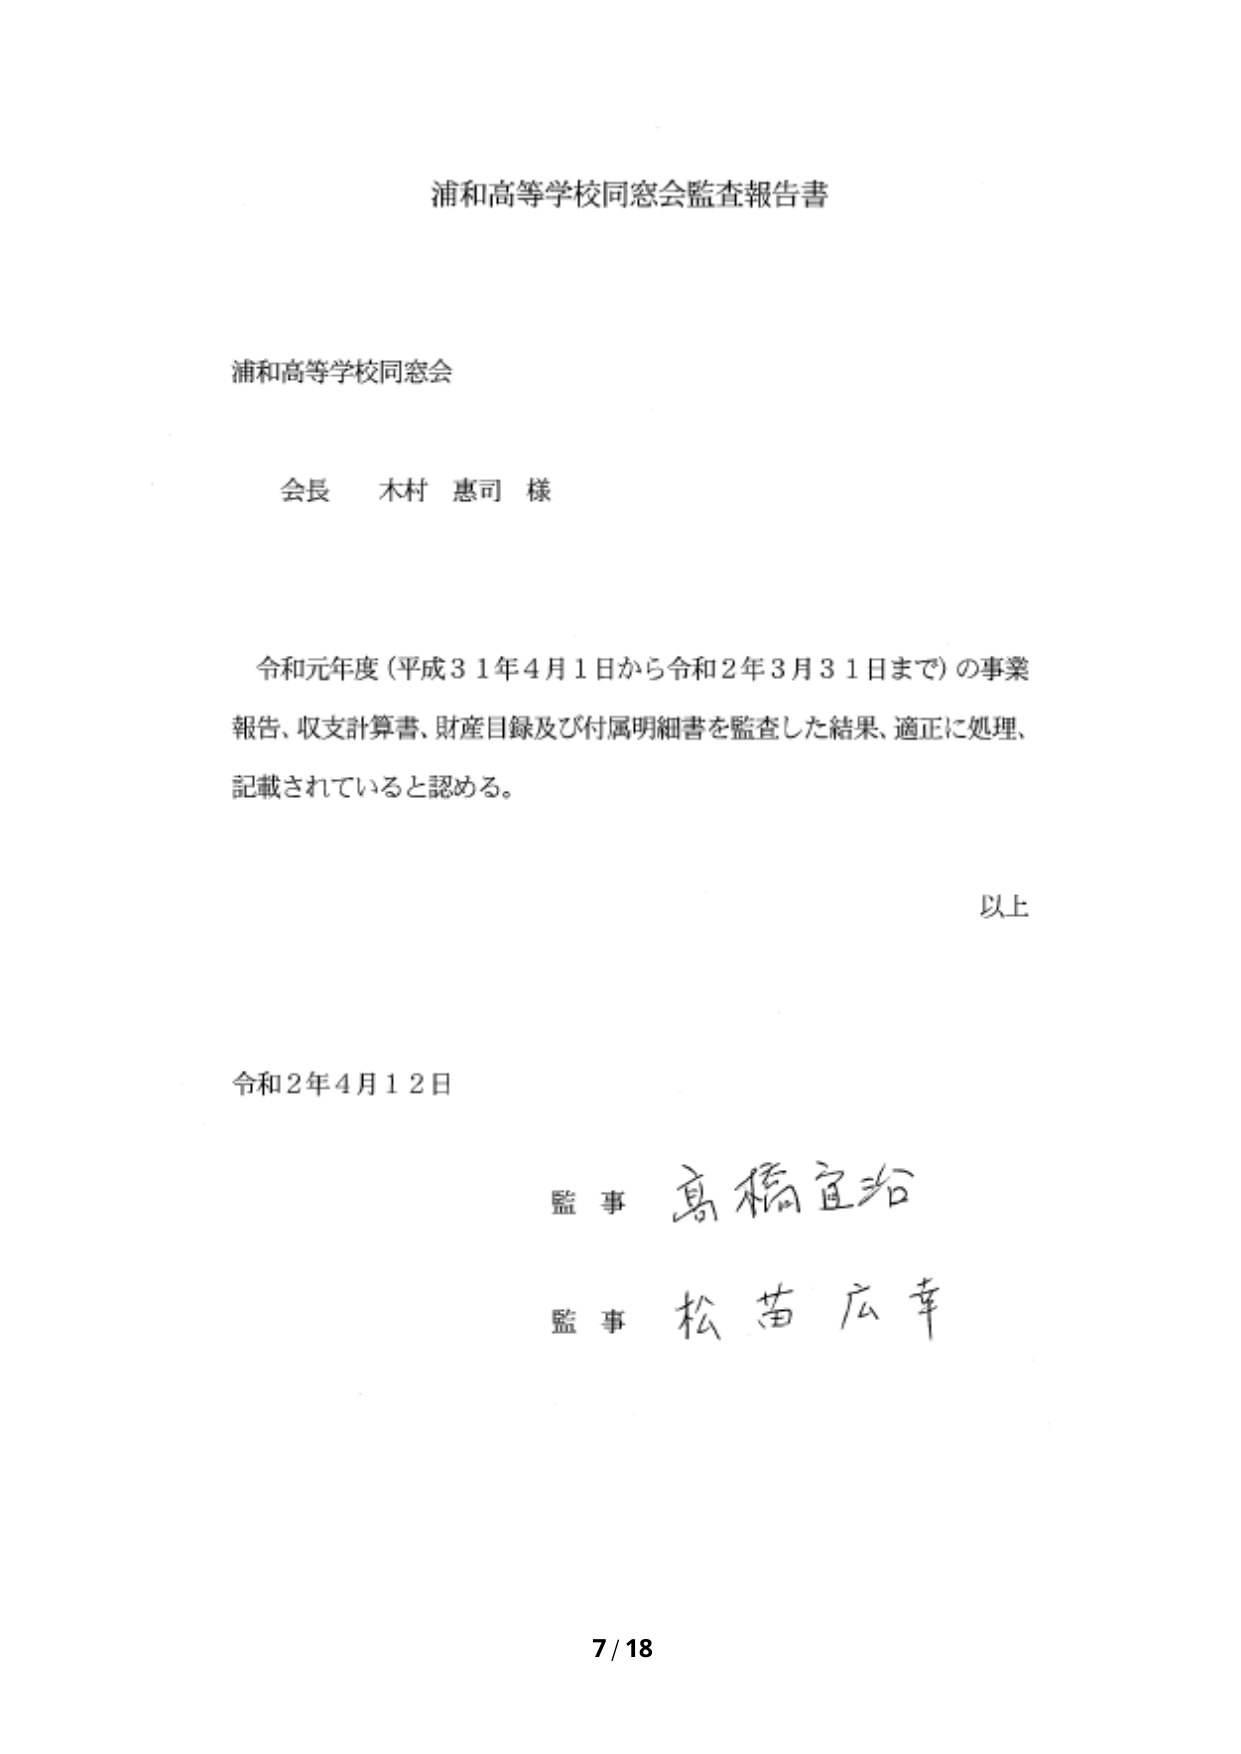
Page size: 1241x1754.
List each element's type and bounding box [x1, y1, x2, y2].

picture [118, 115, 1136, 1441]
